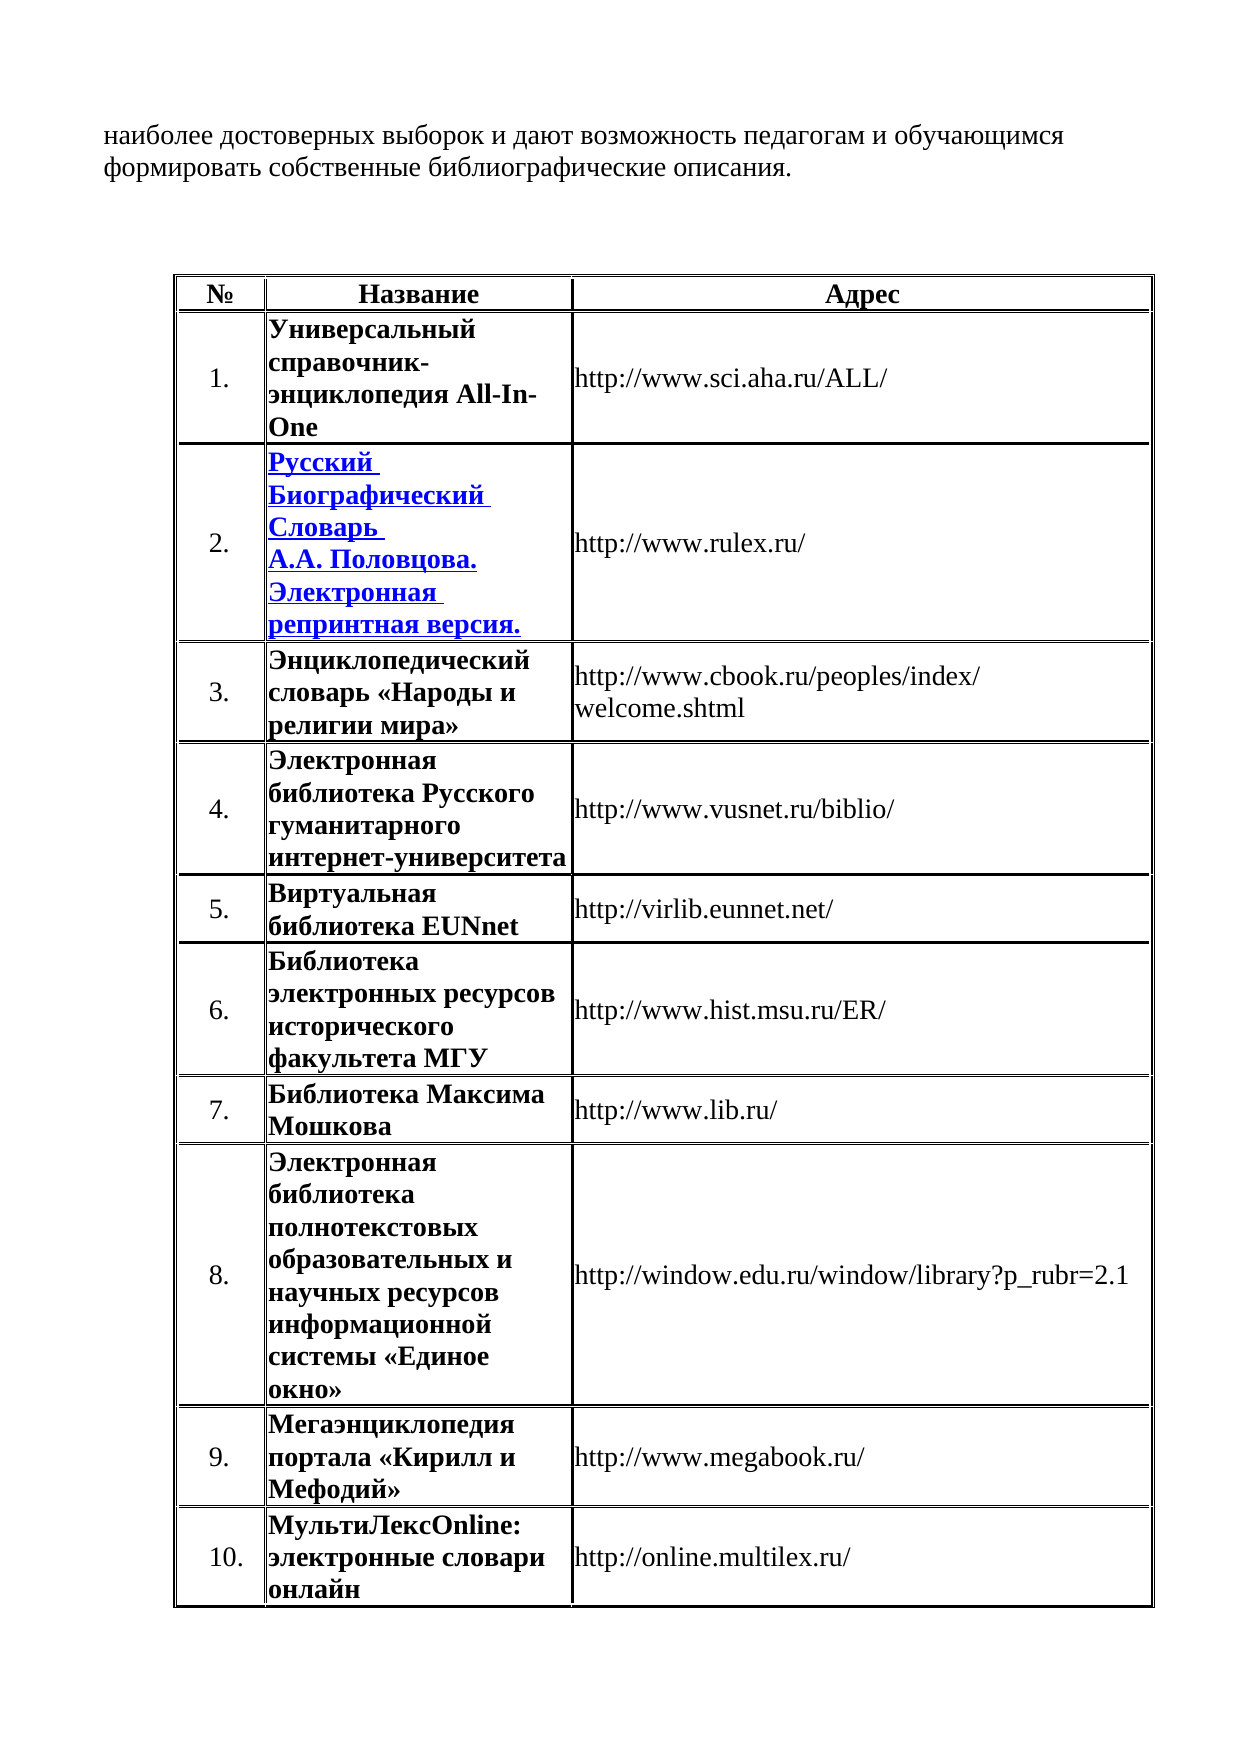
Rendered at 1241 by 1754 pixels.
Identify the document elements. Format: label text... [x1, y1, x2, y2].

table_cell Виртуальная библиотека EUNnet [267, 876, 571, 941]
table_cell 6. [177, 941, 264, 1074]
table_cell 8. [175, 1142, 266, 1404]
table_cell 9. [177, 1404, 264, 1504]
table_cell http://www.sci.aha.ru/ALL/ [574, 309, 1152, 442]
table_cell http://www.lib.ru/ [572, 1074, 1153, 1142]
table_cell 3. [175, 640, 266, 740]
table_cell http://www.cbook.ru/peoples/index/welcome.shtml [572, 640, 1153, 740]
table_cell 10. [177, 1505, 266, 1605]
table_cell Энциклопедический словарь «Народы и религии мира» [267, 643, 571, 740]
table_header № [177, 277, 266, 309]
table_cell http://www.vusnet.ru/biblio/ [574, 740, 1152, 873]
table_cell http://www.megabook.ru/ [574, 1404, 1152, 1504]
table_cell http://window.edu.ru/window/library?p_rubr=2.1 [572, 1142, 1153, 1404]
table_cell http://virlib.eunnet.net/ [574, 873, 1153, 941]
table_cell Мегаэнциклопедия портала «Кирилл и Мефодий» [267, 1408, 571, 1504]
table_cell Электронная библиотека Русского гуманитарного интернет-университета [267, 744, 571, 873]
table_cell Русский Биографический Словарь А.А. Половцова. Электронная репринтная версия. [267, 445, 571, 640]
table_cell http://www.rulex.ru/ [574, 442, 1151, 640]
table_cell 5. [175, 873, 264, 941]
table_cell 2. [177, 442, 264, 640]
table_cell Библиотека электронных ресурсов исторического факультета МГУ [267, 944, 571, 1074]
table_header Название [266, 275, 572, 309]
table_cell Электронная библиотека полнотекстовых образовательных и научных ресурсов информационной системы «Единое окно» [267, 1145, 571, 1404]
table_cell Библиотека Максима Мошкова [267, 1077, 571, 1142]
table_cell 4. [177, 740, 264, 873]
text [103, 118, 1152, 183]
table_cell МультиЛексOnline: электронные словари онлайн [266, 1508, 572, 1605]
table_header Адрес [572, 277, 1151, 309]
table_cell 1. [177, 309, 264, 442]
table_cell 7. [175, 1074, 266, 1142]
table_cell Универсальный справочник-энциклопедия All-In-One [267, 313, 571, 442]
table_cell http://www.hist.msu.ru/ER/ [574, 941, 1151, 1074]
table_cell http://online.multilex.ru/ [572, 1505, 1152, 1605]
